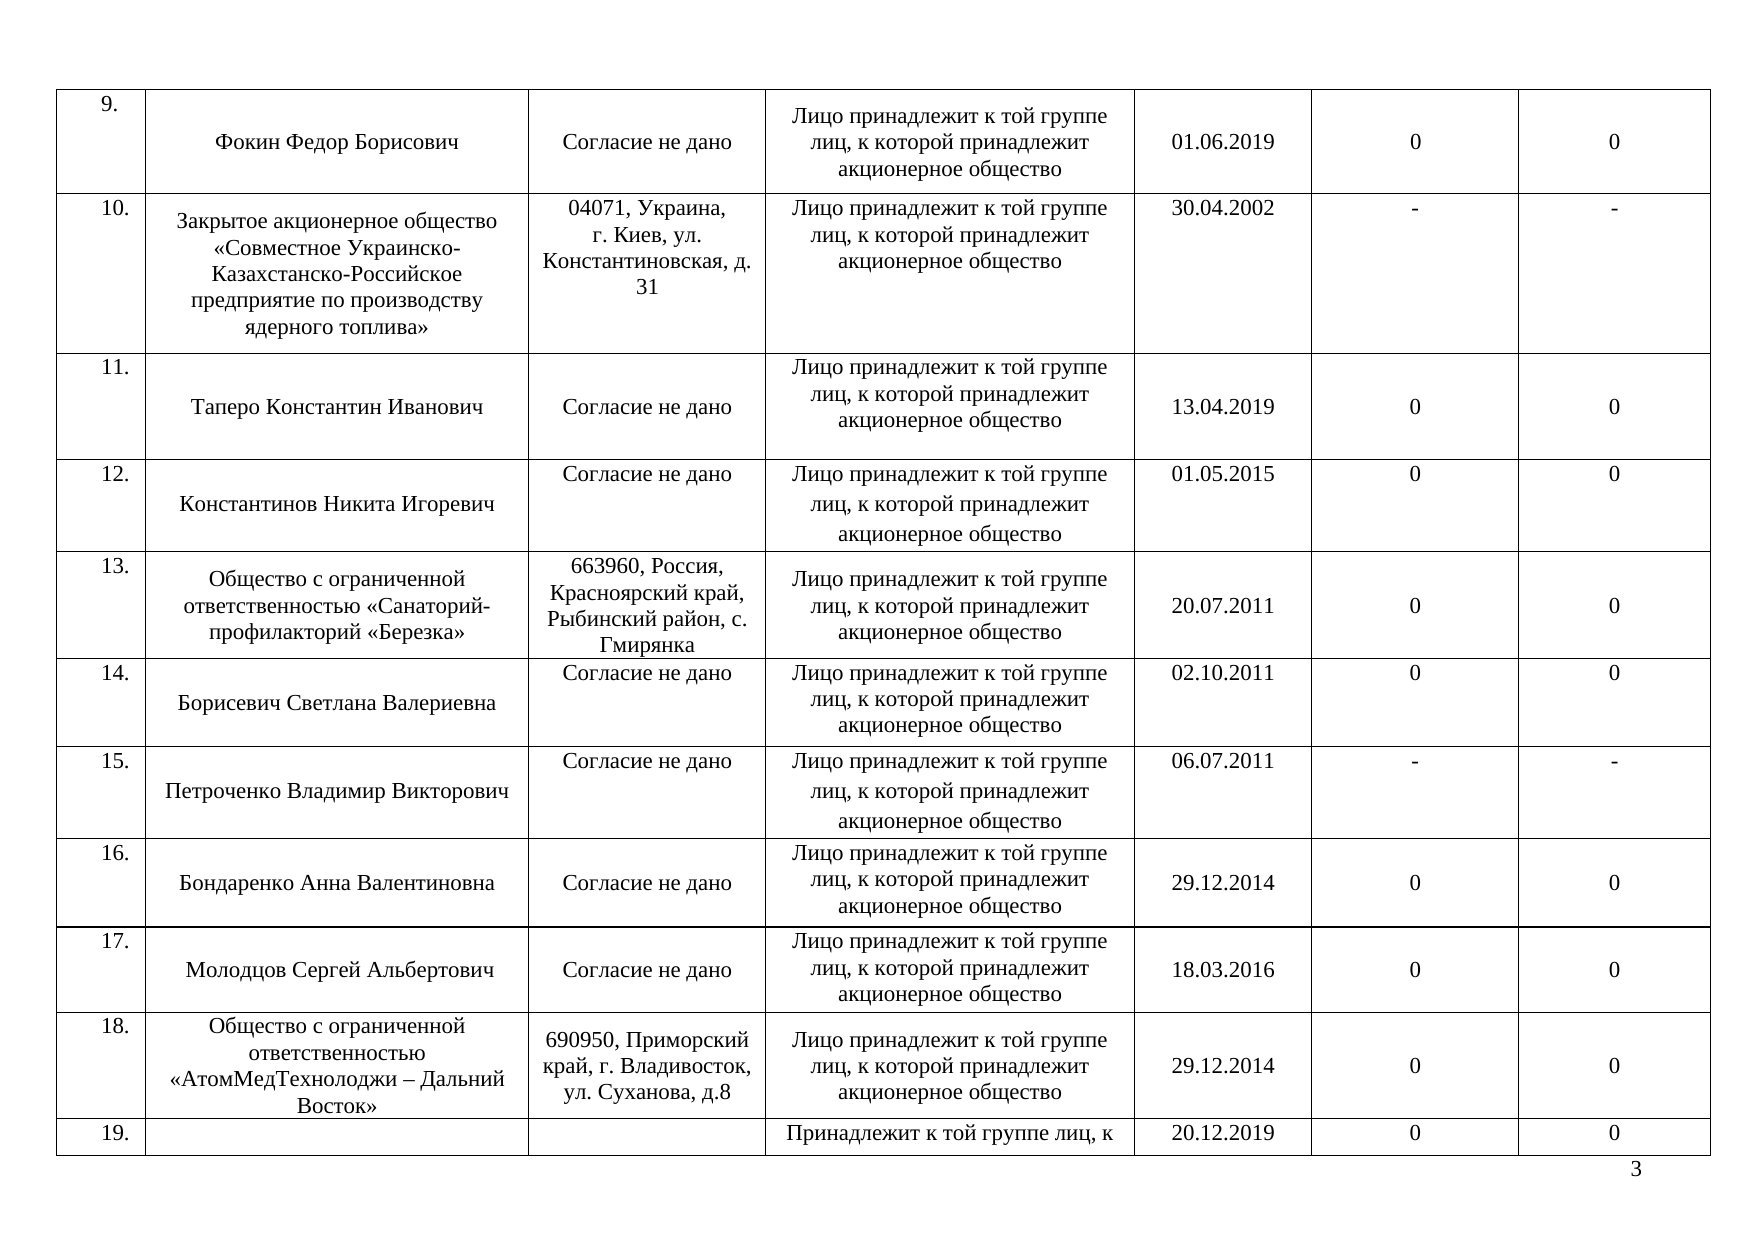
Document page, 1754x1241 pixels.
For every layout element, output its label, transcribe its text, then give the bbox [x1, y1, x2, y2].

table_cell [57, 90, 145, 193]
table_cell 0 [1519, 839, 1710, 926]
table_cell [766, 1119, 1134, 1154]
table_cell 13.04.2019 [1135, 354, 1311, 459]
table_cell 29.12.2014 [1135, 1013, 1311, 1118]
table_cell 663960, Россия, Красноярский край, Рыбинский район, с. Гмирянка [529, 552, 765, 658]
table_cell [766, 194, 1134, 352]
table_cell Лицо принадлежит к той группе лиц, к которой принадлежит акционерное общество [766, 928, 1134, 1012]
table_cell Согласие не дано [529, 354, 765, 459]
table_cell Лицо принадлежит к той группе лиц, к которой принадлежит акционерное общество [766, 839, 1134, 926]
table_cell 18.03.2016 [1135, 928, 1311, 1012]
table_cell [57, 354, 145, 459]
table_cell 01.05.2015 [1135, 460, 1311, 551]
table_cell Молодцов Сергей Альбертович [146, 928, 528, 1012]
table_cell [529, 1119, 765, 1154]
table_cell 690950, Приморский край, г. Владивосток, ул. Суханова, д.8 [529, 1013, 765, 1118]
table_cell 0 [1312, 460, 1518, 551]
table_cell Лицо принадлежит к той группе лиц, к которой принадлежит акционерное общество [766, 460, 1134, 551]
table_cell Общество с ограниченной ответственностью «Санаторий-профилакторий «Березка» [146, 552, 528, 658]
table_cell Фокин Федор Борисович [146, 90, 528, 193]
table_cell 0 [1312, 90, 1518, 193]
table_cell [146, 1119, 528, 1154]
table_cell 20.07.2011 [1135, 552, 1311, 658]
table_cell 0 [1519, 659, 1710, 746]
table_cell 30.04.2002 [1135, 194, 1311, 352]
table_cell Согласие не дано [529, 659, 765, 746]
table_cell 0 [1312, 354, 1518, 459]
table_cell 01.06.2019 [1135, 90, 1311, 193]
table_cell Согласие не дано [529, 460, 765, 551]
table_cell Петроченко Владимир Викторович [146, 747, 528, 838]
table_cell Лицо принадлежит к той группе лиц, к которой принадлежит акционерное общество [766, 659, 1134, 746]
table_cell - [1519, 194, 1710, 352]
table_cell [57, 928, 145, 1012]
table_cell Константинов Никита Игоревич [146, 460, 528, 551]
table_cell 0 [1519, 90, 1710, 193]
table_cell 0 [1312, 1119, 1518, 1154]
table_cell [57, 839, 145, 926]
table_cell [57, 552, 145, 658]
table_cell Лицо принадлежит к той группе лиц, к которой принадлежит акционерное общество [766, 354, 1134, 459]
table_cell Согласие не дано [529, 90, 765, 193]
table_cell 0 [1312, 659, 1518, 746]
table_cell [57, 1013, 145, 1118]
table_cell 0 [1519, 1013, 1710, 1118]
table_cell 02.10.2011 [1135, 659, 1311, 746]
table_cell 0 [1519, 552, 1710, 658]
table_cell Лицо принадлежит к той группе лиц, к которой принадлежит акционерное общество [766, 747, 1134, 838]
table_cell [57, 659, 145, 746]
table_cell [57, 194, 145, 352]
table_cell Лицо принадлежит к той группе лиц, к которой принадлежит акционерное общество [766, 1013, 1134, 1118]
table_cell Закрытое акционерное общество «Совместное Украинско-Казахстанско-Российское предприятие по производству ядерного топлива» [146, 194, 528, 352]
table_cell 0 [1519, 354, 1710, 459]
table_cell Согласие не дано [529, 928, 765, 1012]
table_cell 04071, Украина, г. Киев, ул. Константиновская, д. 31 [529, 194, 765, 352]
table_cell Общество с ограниченной ответственностью «АтомМедТехнолоджи – Дальний Восток» [146, 1013, 528, 1118]
table_cell Борисевич Светлана Валериевна [146, 659, 528, 746]
table_cell 0 [1312, 928, 1518, 1012]
table_cell 0 [1519, 1119, 1710, 1154]
table_cell 20.12.2019 [1135, 1119, 1311, 1154]
table_cell [57, 747, 145, 838]
table_cell 29.12.2014 [1135, 839, 1311, 926]
table_cell [57, 1119, 145, 1154]
table_cell 0 [1312, 1013, 1518, 1118]
table_cell Согласие не дано [529, 839, 765, 926]
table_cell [766, 90, 1134, 193]
table_cell 0 [1312, 552, 1518, 658]
table_cell - [1519, 747, 1710, 838]
table_cell Бондаренко Анна Валентиновна [146, 839, 528, 926]
table_cell 0 [1519, 460, 1710, 551]
table_cell Согласие не дано [529, 747, 765, 838]
table_cell Таперо Константин Иванович [146, 354, 528, 459]
table_cell Лицо принадлежит к той группе лиц, к которой принадлежит акционерное общество [766, 552, 1134, 658]
table_cell [57, 460, 145, 551]
table_cell - [1312, 194, 1518, 352]
table_cell 0 [1519, 928, 1710, 1012]
table_cell 0 [1312, 839, 1518, 926]
table_cell - [1312, 747, 1518, 838]
table_cell 06.07.2011 [1135, 747, 1311, 838]
